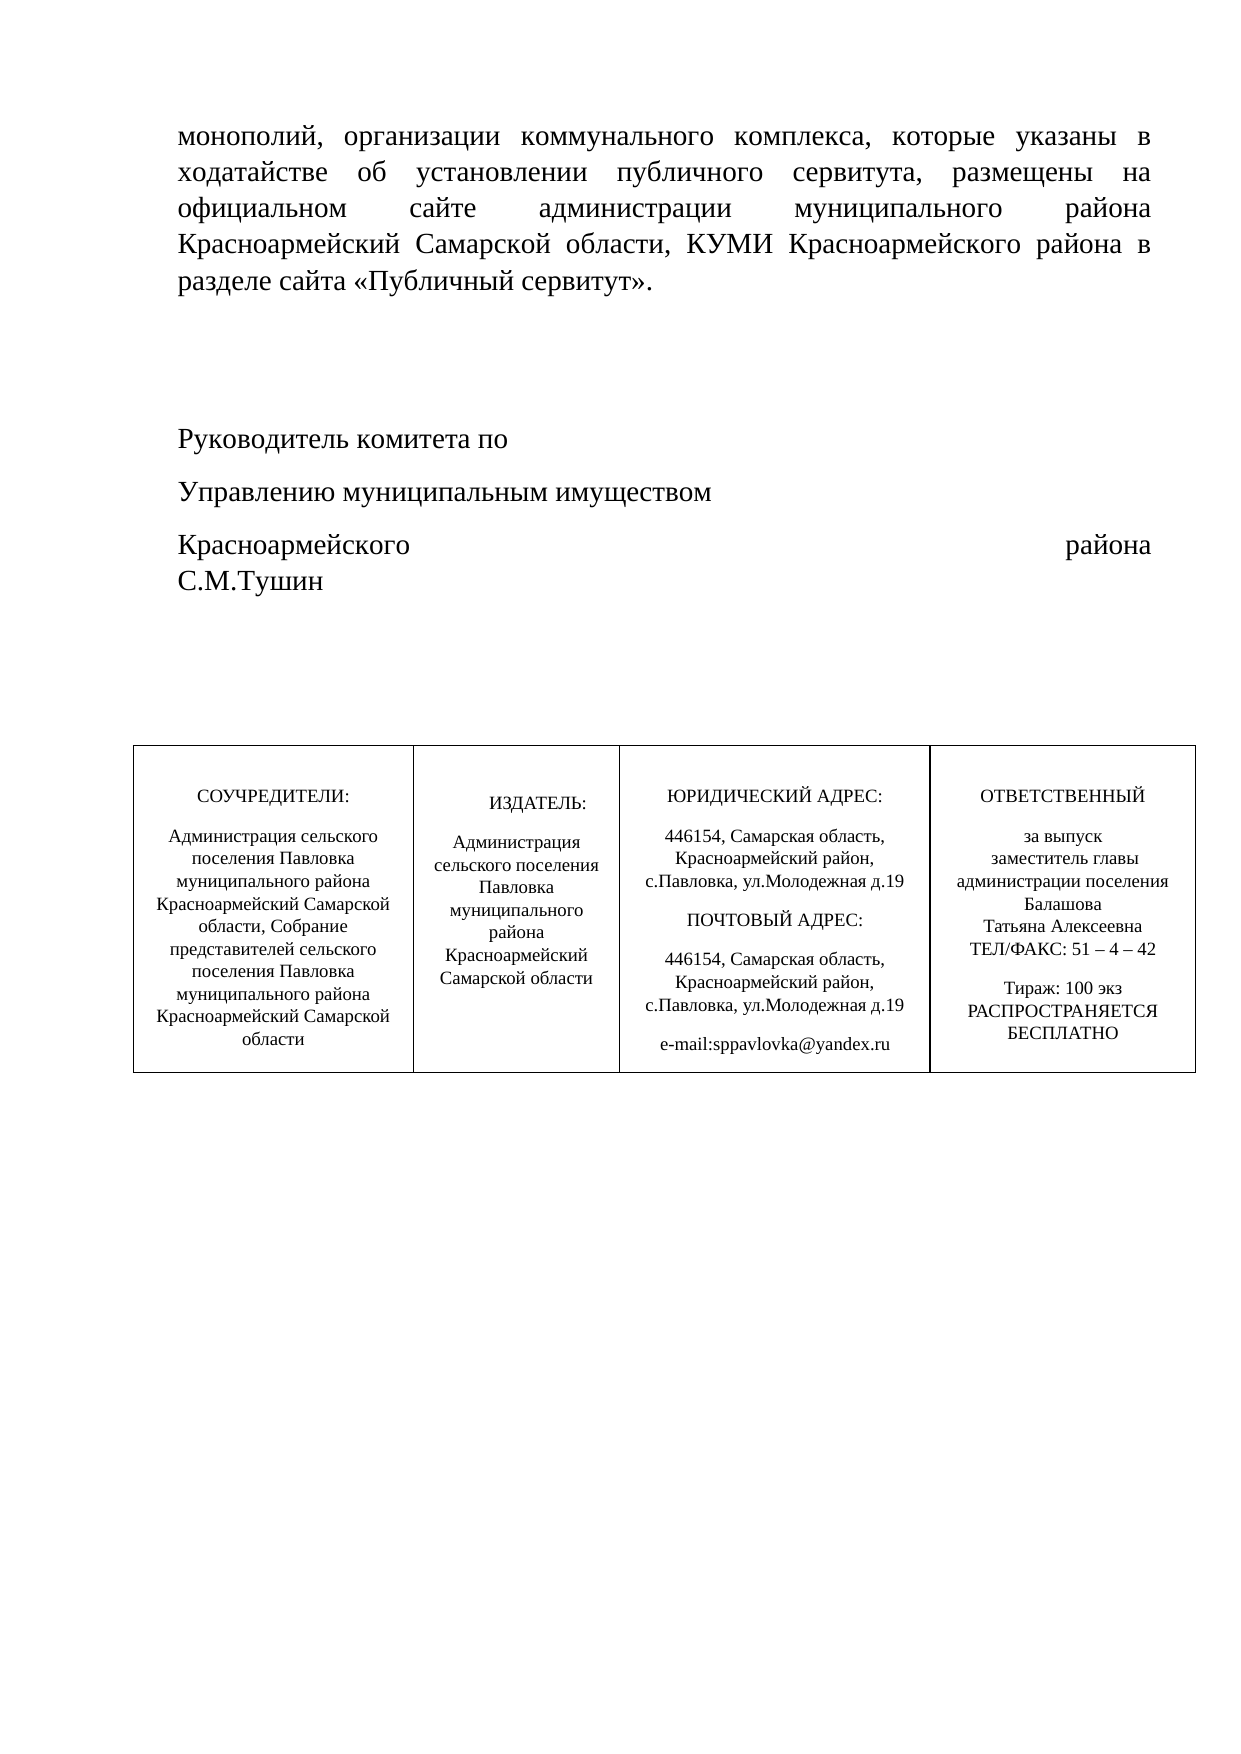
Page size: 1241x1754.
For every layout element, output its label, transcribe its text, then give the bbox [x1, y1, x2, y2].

text Красноармейского района С.М.Тушин [177, 527, 1152, 596]
table_header ЮРИДИЧЕСКИЙ АДРЕС: 446154, Самарская область, Красноармейский район, с.Павловка, ул.Молодежная д.19 ПОЧТОВЫЙ АДРЕС: 446154, Самарская область, Красноармейский район, с.Павловка, ул.Молодежная д.19 e-mail:sppavlovka@yandex.ru [620, 746, 929, 1072]
table_header СОУЧРЕДИТЕЛИ: Администрация сельского поселения Павловка муниципального района Красноармейский Самарской области, Собрание представителей сельского поселения Павловка муниципального района Красноармейский Самарской области [134, 746, 413, 1072]
text Управлению муниципальным имуществом [177, 474, 1152, 507]
table_header ИЗДАТЕЛЬ: Администрация сельского поселения Павловка муниципального района Красноармейский Самарской области [414, 746, 619, 1072]
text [177, 118, 1152, 296]
text Руководитель комитета по [177, 421, 1152, 455]
table_header ОТВЕТСТВЕННЫЙ за выпуск заместитель главы администрации поселения Балашова Татьяна Алексеевна ТЕЛ/ФАКС: 51 – 4 – 42 Тираж: 100 экз РАСПРОСТРАНЯЕТСЯ БЕСПЛАТНО [931, 746, 1195, 1072]
